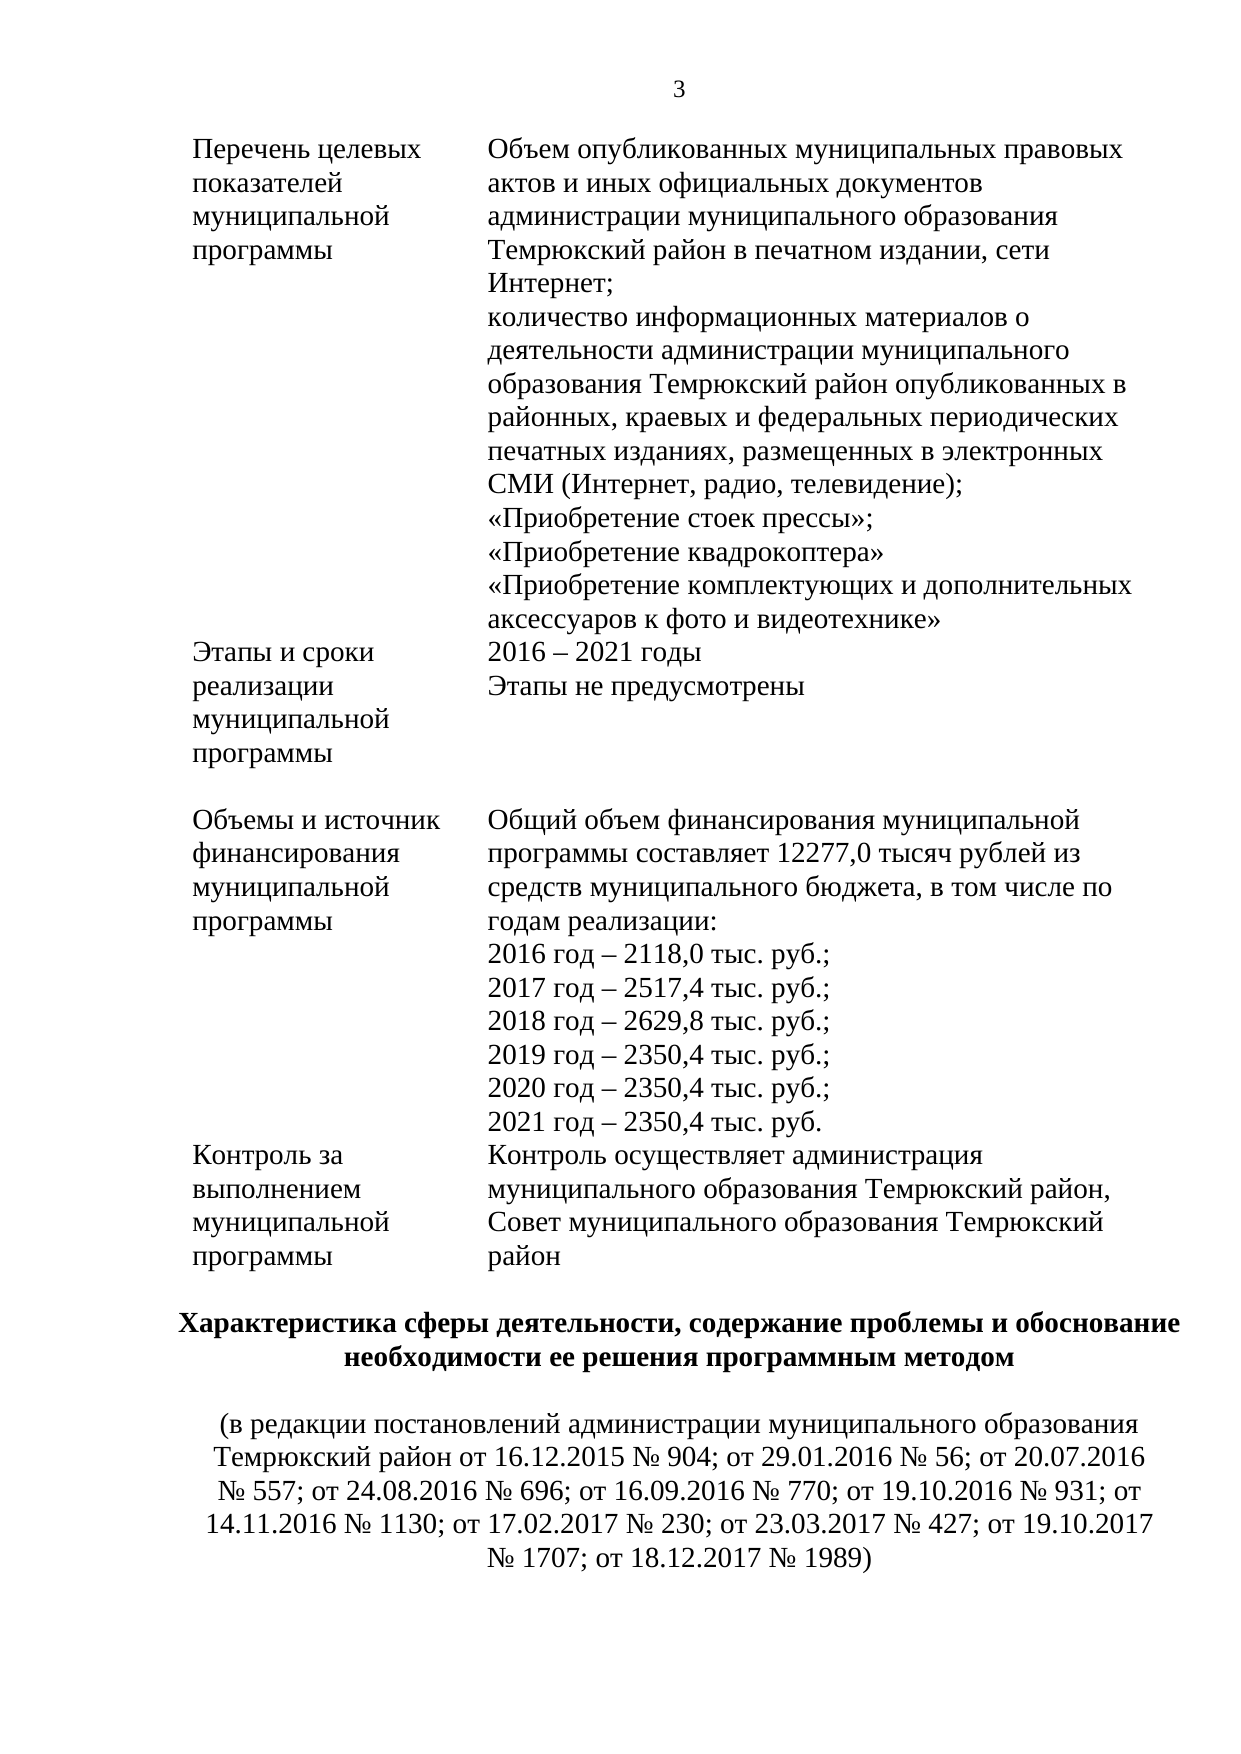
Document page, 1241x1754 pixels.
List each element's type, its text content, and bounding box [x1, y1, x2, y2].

text Характеристика сферы деятельности, содержание проблемы и обоснование необходимости ее решения программным методом [177, 1305, 1181, 1372]
table_cell Объем опубликованных муниципальных правовых актов и иных официальных документов администрации муниципального образования Темрюкский район в печатном издании, сети Интернет; количество информационных материалов о деятельности администрации муниципального образования Темрюкский район опубликованных в районных, краевых и федеральных периодических печатных изданиях, размещенных в электронных СМИ (Интернет, радио, телевидение); «Приобретение стоек прессы»; «Приобретение квадрокоптера» «Приобретение комплектующих и дополнительных аксессуаров к фото и видеотехнике» [473, 131, 1181, 634]
table_cell Перечень целевых показателей муниципальной программы [177, 131, 473, 634]
text (в редакции постановлений администрации муниципального образования Темрюкский район от 16.12.2015 № 904; от 29.01.2016 № 56; от 20.07.2016 № 557; от 24.08.2016 № 696; от 16.09.2016 № 770; от 19.10.2016 № 931; от 14.11.2016 № 1130; от 17.02.2017 № 230; от 23.03.2017 № 427; от 19.10.2017 № 1707; от 18.12.2017 № 1989) [177, 1406, 1181, 1573]
table_cell Общий объем финансирования муниципальной программы составляет 12277,0 тысяч рублей из средств муниципального бюджета, в том числе по годам реализации: 2016 год – 2118,0 тыс. руб.; 2017 год – 2517,4 тыс. руб.; 2018 год – 2629,8 тыс. руб.; 2019 год – 2350,4 тыс. руб.; 2020 год – 2350,4 тыс. руб.; 2021 год – 2350,4 тыс. руб. [473, 802, 1181, 1137]
table_cell 2016 – 2021 годы Этапы не предусмотрены [473, 634, 1181, 802]
table_cell Объемы и источник финансирования муниципальной программы [177, 802, 473, 1137]
table_cell Контроль за выполнением муниципальной программы [177, 1138, 473, 1272]
table_cell Контроль осуществляет администрация муниципального образования Темрюкский район, Совет муниципального образования Темрюкский район [473, 1138, 1181, 1272]
table_cell Этапы и сроки реализации муниципальной программы [177, 634, 473, 802]
